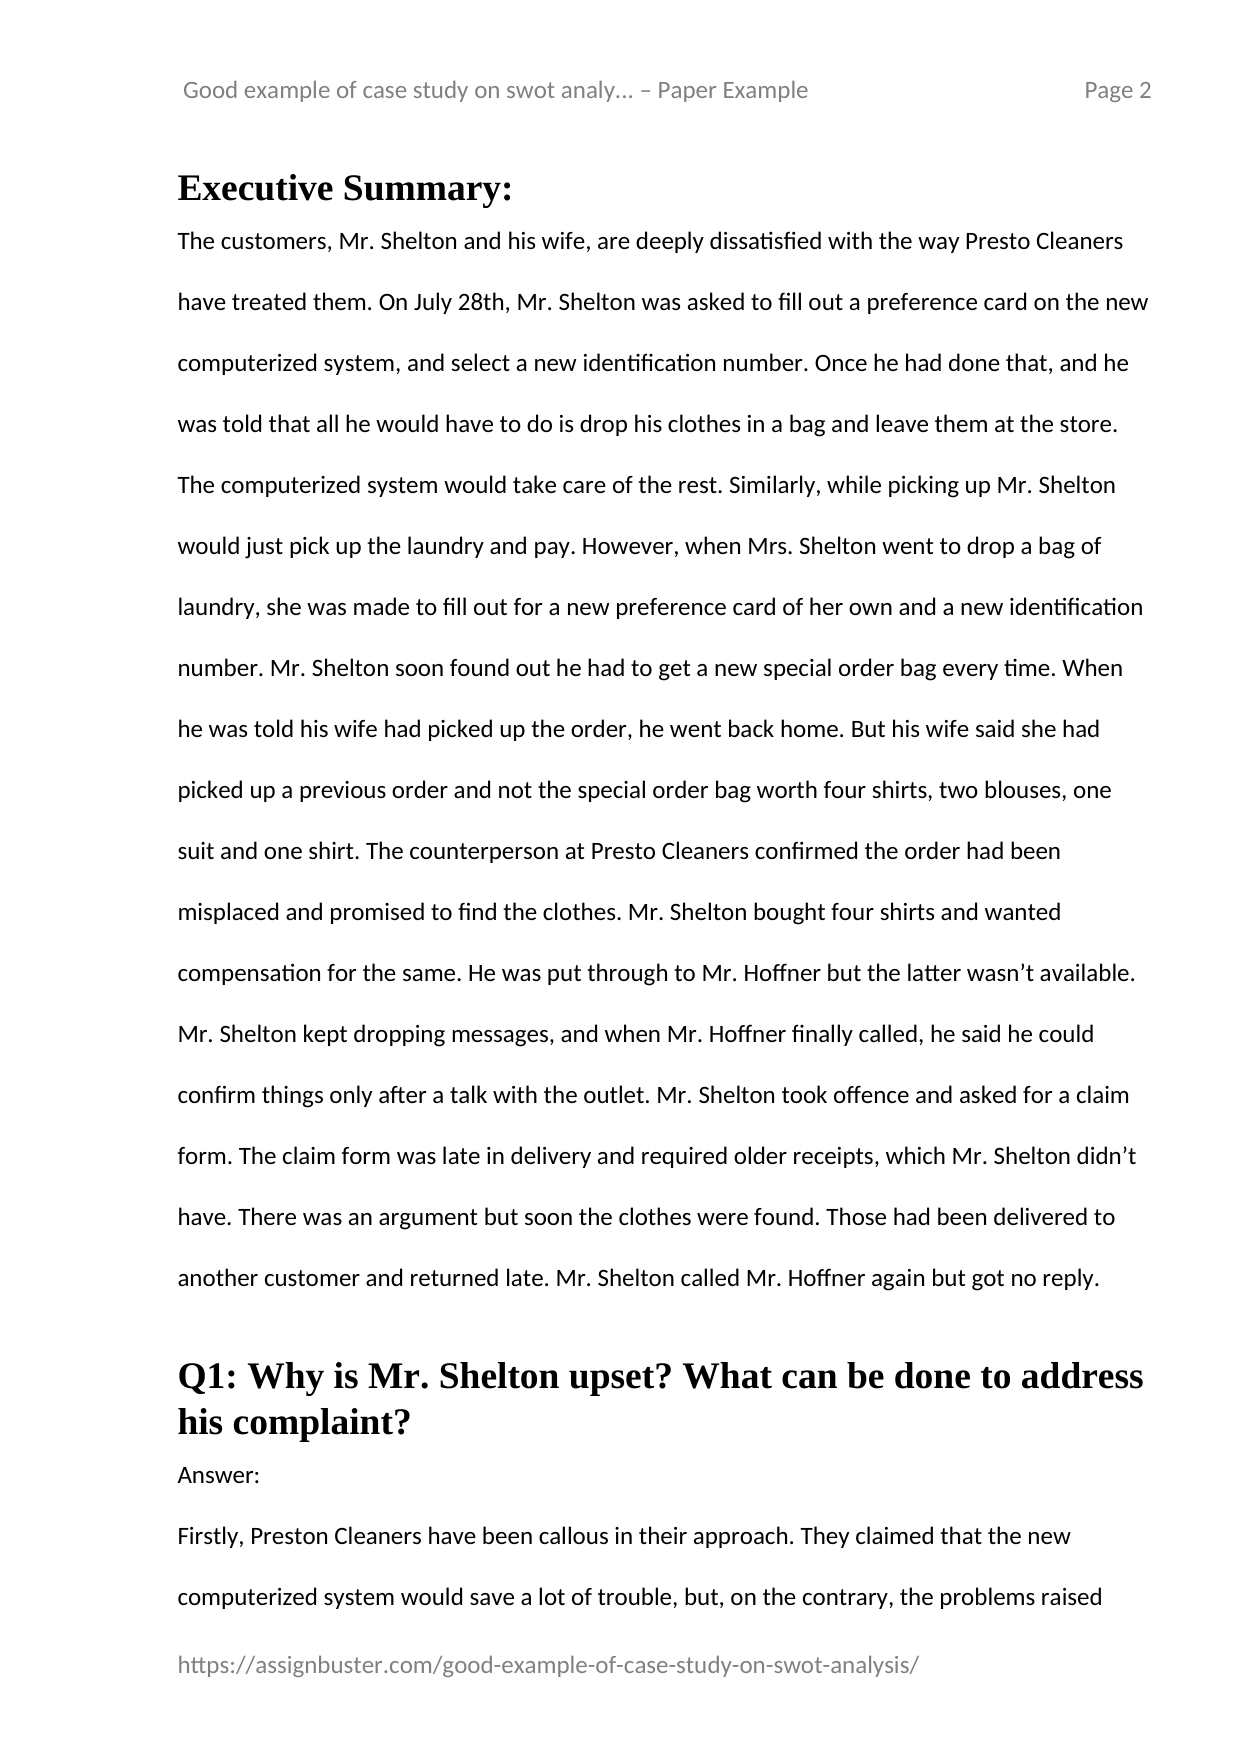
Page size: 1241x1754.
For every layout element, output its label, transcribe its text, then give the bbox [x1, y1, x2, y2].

subtitle Q1: Why is Mr. Shelton upset? What can be done to address his complaint? [177, 1353, 1152, 1443]
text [177, 1459, 1152, 1611]
subtitle Executive Summary: [177, 166, 1152, 209]
text The customers, Mr. Shelton and his wife, are deeply dissatisfied with the way Presto Cleaners have treated them. On July 28th, Mr. Shelton was asked to fill out a preference card on the new computerized system, and select a new identification number. Once he had done that, and he was told that all he would have to do is drop his clothes in a bag and leave them at the store. The computerized system would take care of the rest. Similarly, while picking up Mr. Shelton would just pick up the laundry and pay. However, when Mrs. Shelton went to drop a bag of laundry, she was made to fill out for a new preference card of her own and a new identification number. Mr. Shelton soon found out he had to get a new special order bag every time. When he was told his wife had picked up the order, he went back home. But his wife said she had picked up a previous order and not the special order bag worth four shirts, two blouses, one suit and one shirt. The counterperson at Presto Cleaners confirmed the order had been misplaced and promised to find the clothes. Mr. Shelton bought four shirts and wanted compensation for the same. He was put through to Mr. Hoffner but the latter wasn’t available. Mr. Shelton kept dropping messages, and when Mr. Hoffner finally called, he said he could confirm things only after a talk with the outlet. Mr. Shelton took offence and asked for a claim form. The claim form was late in delivery and required older receipts, which Mr. Shelton didn’t have. There was an argument but soon the clothes were found. Those had been delivered to another customer and returned late. Mr. Shelton called Mr. Hoffner again but got no reply. [177, 225, 1152, 1293]
